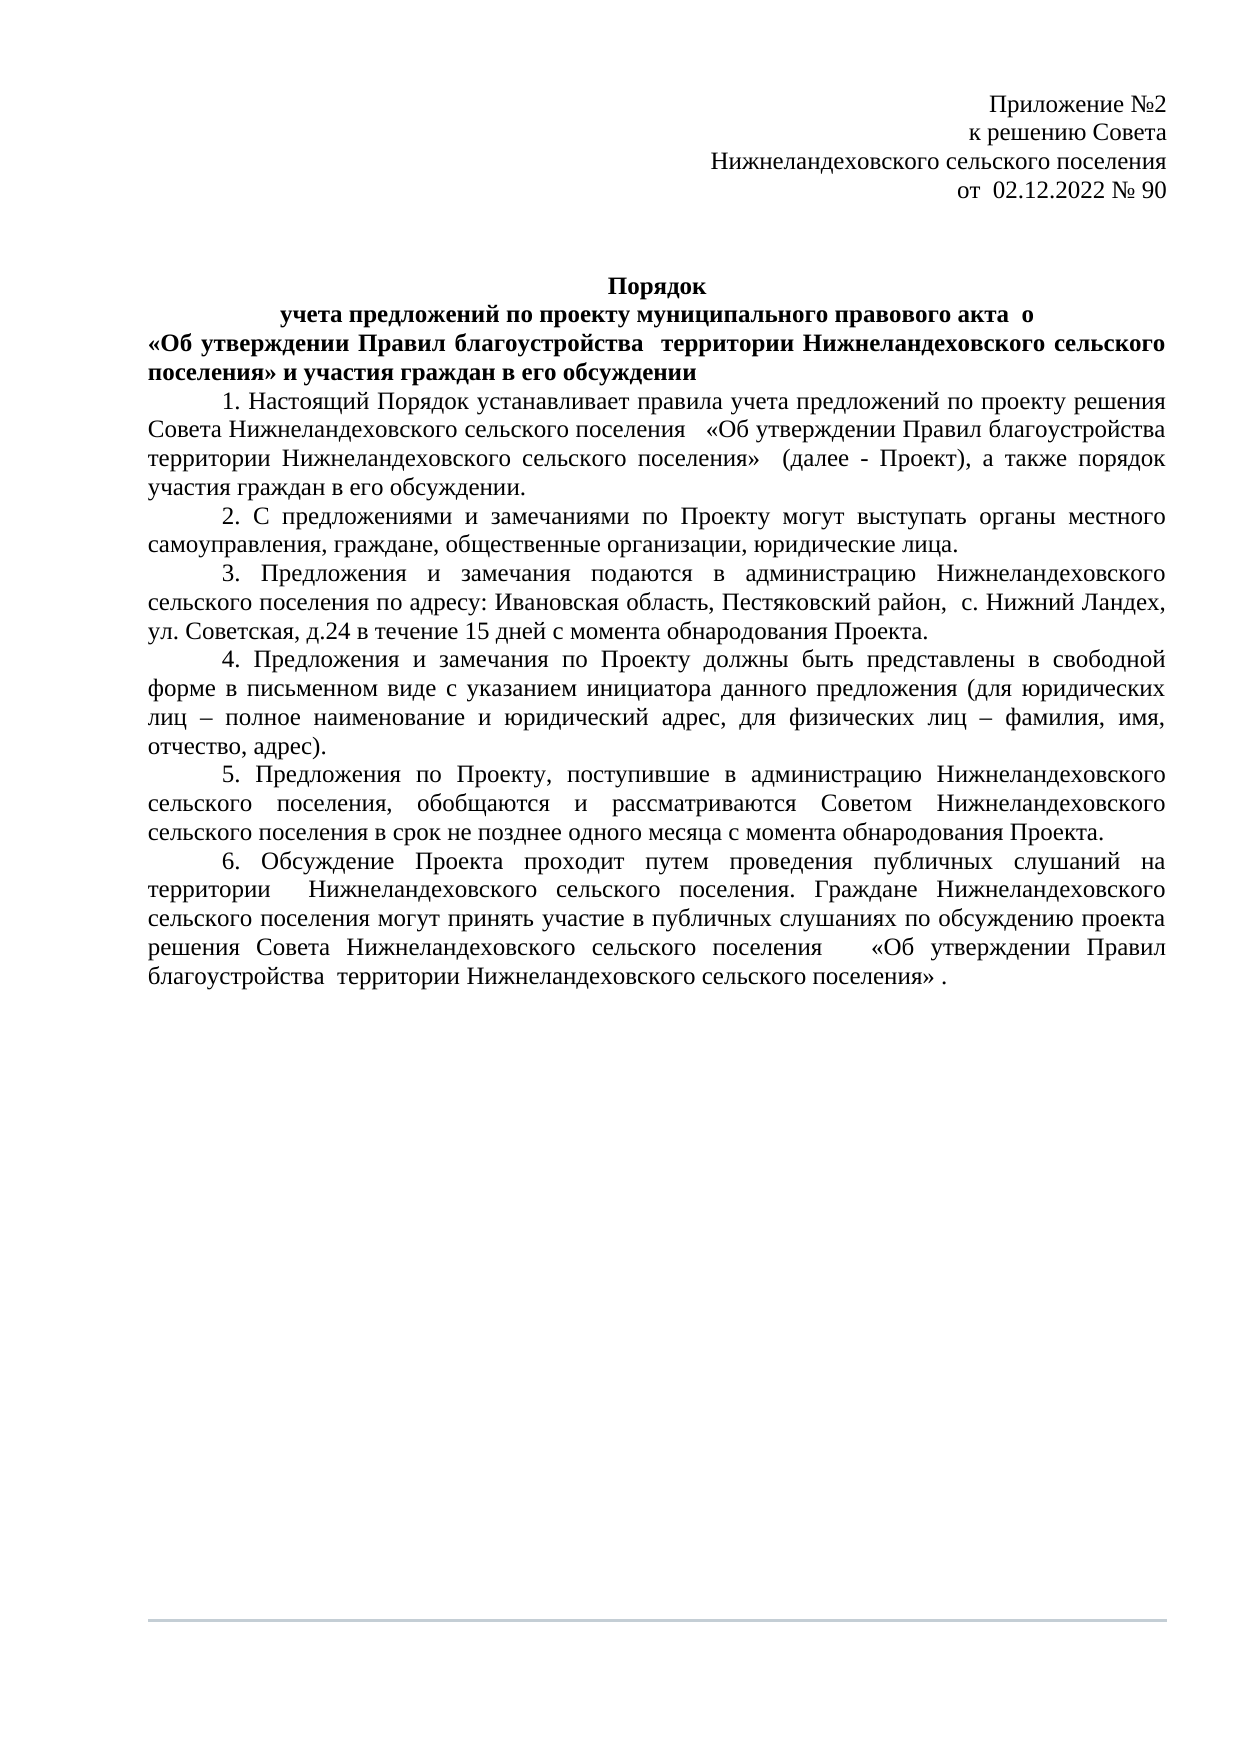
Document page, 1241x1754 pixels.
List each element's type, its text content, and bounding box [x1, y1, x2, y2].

text 2. С предложениями и замечаниями по Проекту могут выступать органы местного самоуправления, граждане, общественные организации, юридические лица. [148, 501, 1167, 558]
text от 02.12.2022 № 90 [148, 175, 1167, 204]
text 5. Предложения по Проекту, поступившие в администрацию Нижнеландеховского сельского поселения, обобщаются и рассматриваются Советом Нижнеландеховского сельского поселения в срок не позднее одного месяца с момента обнародования Проекта. [148, 759, 1167, 846]
text 3. Предложения и замечания подаются в администрацию Нижнеландеховского сельского поселения по адресу: Ивановская область, Пестяковский район, с. Нижний Ландех, ул. Советская, д.24 в течение 15 дней с момента обнародования Проекта. [148, 558, 1167, 644]
text 4. Предложения и замечания по Проекту должны быть представлены в свободной форме в письменном виде с указанием инициатора данного предложения (для юридических лиц – полное наименование и юридический адрес, для физических лиц – фамилия, имя, отчество, адрес). [148, 644, 1167, 759]
text 6. Обсуждение Проекта проходит путем проведения публичных слушаний на территории Нижнеландеховского сельского поселения. Граждане Нижнеландеховского сельского поселения могут принять участие в публичных слушаниях по обсуждению проекта решения Совета Нижнеландеховского сельского поселения «Об утверждении Правил благоустройства территории Нижнеландеховского сельского поселения» . [148, 846, 1167, 989]
text учета предложений по проекту муниципального правового акта о [148, 299, 1167, 328]
text «Об утверждении Правил благоустройства территории Нижнеландеховского сельского поселения» и участия граждан в его обсуждении [148, 328, 1167, 386]
text Приложение №2 к решению Совета [148, 89, 1167, 146]
text Порядок [148, 271, 1167, 299]
text Нижнеландеховского сельского поселения [148, 146, 1167, 175]
text 1. Настоящий Порядок устанавливает правила учета предложений по проекту решения Совета Нижнеландеховского сельского поселения «Об утверждении Правил благоустройства территории Нижнеландеховского сельского поселения» (далее - Проект), а также порядок участия граждан в его обсуждении. [148, 386, 1167, 501]
